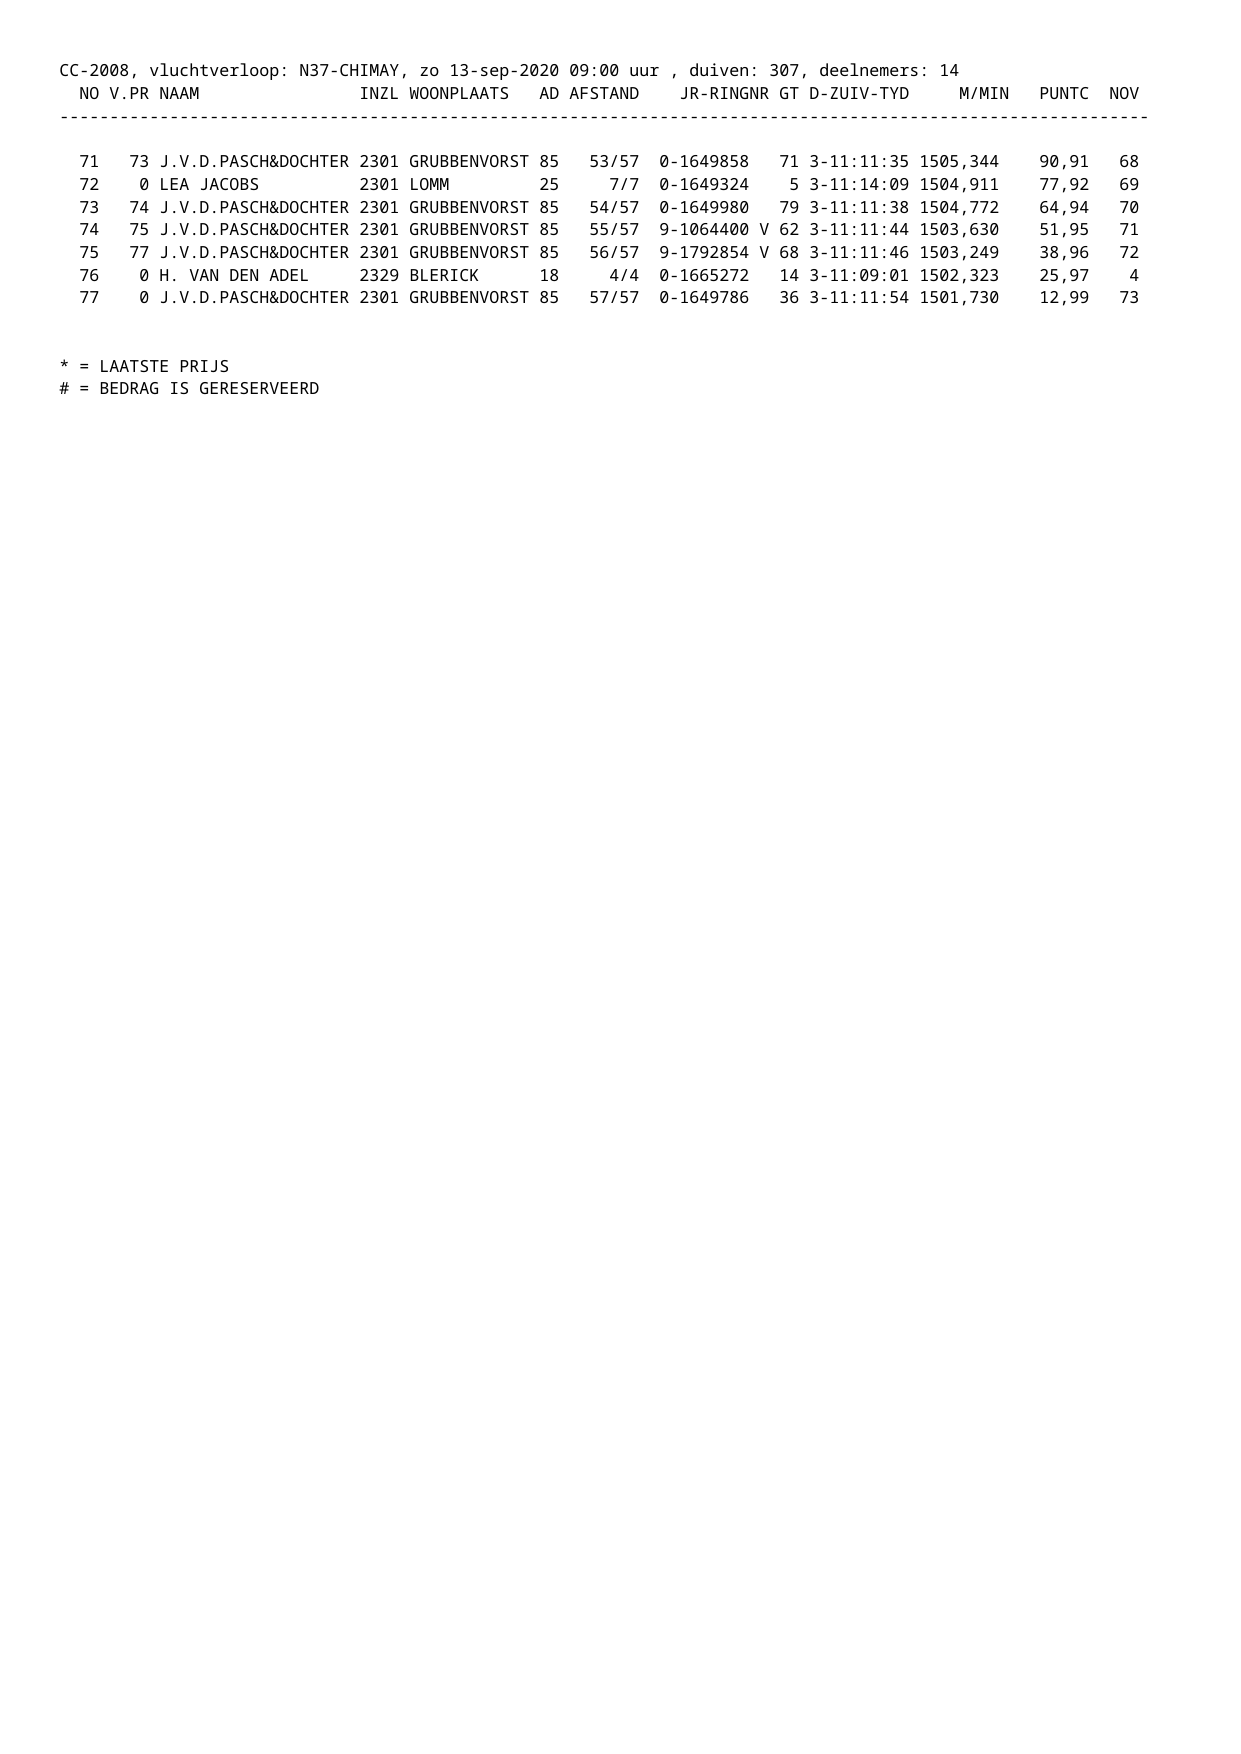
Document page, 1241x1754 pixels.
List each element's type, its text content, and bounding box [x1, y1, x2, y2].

text CC-2008, vluchtverloop: N37-CHIMAY, zo 13-sep-2020 09:00 uur , duiven: 307, deelnemers: 14 [59, 59, 1181, 82]
text 73 74 J.V.D.PASCH&DOCHTER 2301 GRUBBENVORST 85 54/57 0-1649980 79 3-11:11:38 1504,772 64,94 70 [59, 195, 1181, 218]
text 74 75 J.V.D.PASCH&DOCHTER 2301 GRUBBENVORST 85 55/57 9-1064400 V 62 3-11:11:44 1503,630 51,95 71 [59, 218, 1181, 241]
text * = LAATSTE PRIJS [59, 354, 1181, 377]
text # = BEDRAG IS GERESERVEERD [59, 377, 1181, 400]
text ------------------------------------------------------------------------------------------------------------- [59, 104, 1181, 127]
text 72 0 LEA JACOBS 2301 LOMM 25 7/7 0-1649324 5 3-11:14:09 1504,911 77,92 69 [59, 173, 1181, 195]
text 77 0 J.V.D.PASCH&DOCHTER 2301 GRUBBENVORST 85 57/57 0-1649786 36 3-11:11:54 1501,730 12,99 73 [59, 286, 1181, 309]
text NO V.PR NAAM INZL WOONPLAATS AD AFSTAND JR-RINGNR GT D-ZUIV-TYD M/MIN PUNTC NOV [59, 82, 1181, 104]
text 71 73 J.V.D.PASCH&DOCHTER 2301 GRUBBENVORST 85 53/57 0-1649858 71 3-11:11:35 1505,344 90,91 68 [59, 150, 1181, 173]
text 75 77 J.V.D.PASCH&DOCHTER 2301 GRUBBENVORST 85 56/57 9-1792854 V 68 3-11:11:46 1503,249 38,96 72 [59, 241, 1181, 263]
text 76 0 H. VAN DEN ADEL 2329 BLERICK 18 4/4 0-1665272 14 3-11:09:01 1502,323 25,97 4 [59, 263, 1181, 286]
